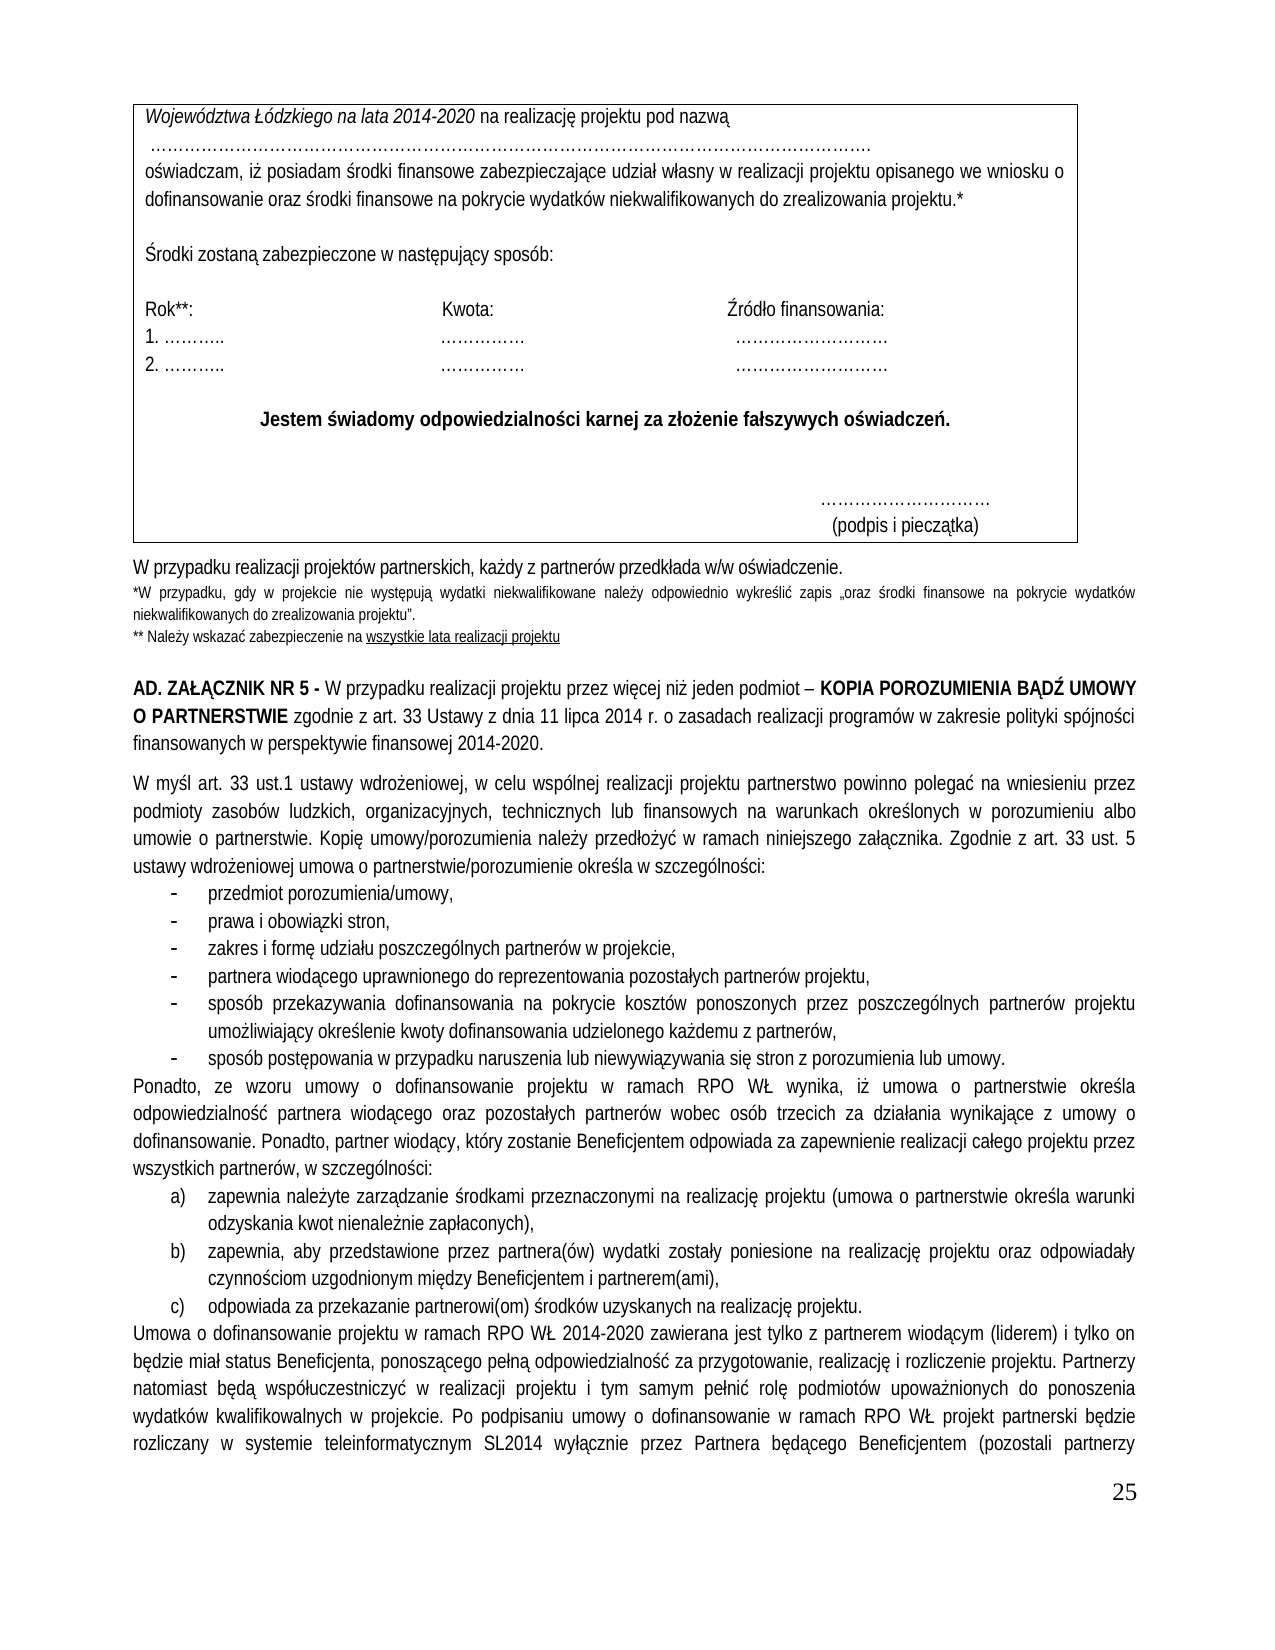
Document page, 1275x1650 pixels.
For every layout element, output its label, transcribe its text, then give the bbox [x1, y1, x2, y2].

list prawa i obowiązki stron, [170, 909, 1137, 933]
text *W przypadku, gdy w projekcie nie występują wydatki niekwalifikowane należy odpowiednio wykreślić zapis „oraz środki finansowe na pokrycie wydatków niekwalifikowanych do zrealizowania projektu”. [133, 583, 1137, 624]
text ** Należy wskazać zabezpieczenie na wszystkie lata realizacji projektu [133, 627, 1137, 646]
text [133, 1321, 1137, 1455]
list zapewnia należyte zarządzanie środkami przeznaczonymi na realizację projektu (umowa o partnerstwie określa warunki odzyskania kwot nienależnie zapłaconych), [170, 1184, 1137, 1235]
text W myśl art. 33 ust.1 ustawy wdrożeniowej, w celu wspólnej realizacji projektu partnerstwo powinno polegać na wniesieniu przez podmioty zasobów ludzkich, organizacyjnych, technicznych lub finansowych na warunkach określonych w porozumieniu albo umowie o partnerstwie. Kopię umowy/porozumienia należy przedłożyć w ramach niniejszego załącznika. Zgodnie z art. 33 ust. 5 ustawy wdrożeniowej umowa o partnerstwie/porozumienie określa w szczególności: [133, 771, 1137, 878]
list sposób postępowania w przypadku naruszenia lub niewywiązywania się stron z porozumienia lub umowy. [170, 1046, 1137, 1070]
list zakres i formę udziału poszczególnych partnerów w projekcie, [170, 936, 1137, 960]
text AD. ZAŁĄCZNIK NR 5 - W przypadku realizacji projektu przez więcej niż jeden podmiot – KOPIA POROZUMIENIA BĄDŹ UMOWY O PARTNERSTWIE zgodnie z art. 33 Ustawy z dnia 11 lipca 2014 r. o zasadach realizacji programów w zakresie polityki spójności finansowanych w perspektywie finansowej 2014-2020. [133, 676, 1137, 755]
text W przypadku realizacji projektów partnerskich, każdy z partnerów przedkłada w/w oświadczenie. [133, 555, 1145, 579]
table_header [134, 105, 1077, 542]
text Ponadto, ze wzoru umowy o dofinansowanie projektu w ramach RPO WŁ wynika, iż umowa o partnerstwie określa odpowiedzialność partnera wiodącego oraz pozostałych partnerów wobec osób trzecich za działania wynikające z umowy o dofinansowanie. Ponadto, partner wiodący, który zostanie Beneficjentem odpowiada za zapewnienie realizacji całego projektu przez wszystkich partnerów, w szczególności: [133, 1074, 1137, 1180]
list zapewnia, aby przedstawione przez partnera(ów) wydatki zostały poniesione na realizację projektu oraz odpowiadały czynnościom uzgodnionym między Beneficjentem i partnerem(ami), [170, 1239, 1137, 1290]
list odpowiada za przekazanie partnerowi(om) środków uzyskanych na realizację projektu. [170, 1294, 1137, 1318]
list przedmiot porozumienia/umowy, [170, 881, 1137, 905]
list sposób przekazywania dofinansowania na pokrycie kosztów ponoszonych przez poszczególnych partnerów projektu umożliwiający określenie kwoty dofinansowania udzielonego każdemu z partnerów, [170, 991, 1137, 1043]
list partnera wiodącego uprawnionego do reprezentowania pozostałych partnerów projektu, [170, 964, 1137, 988]
